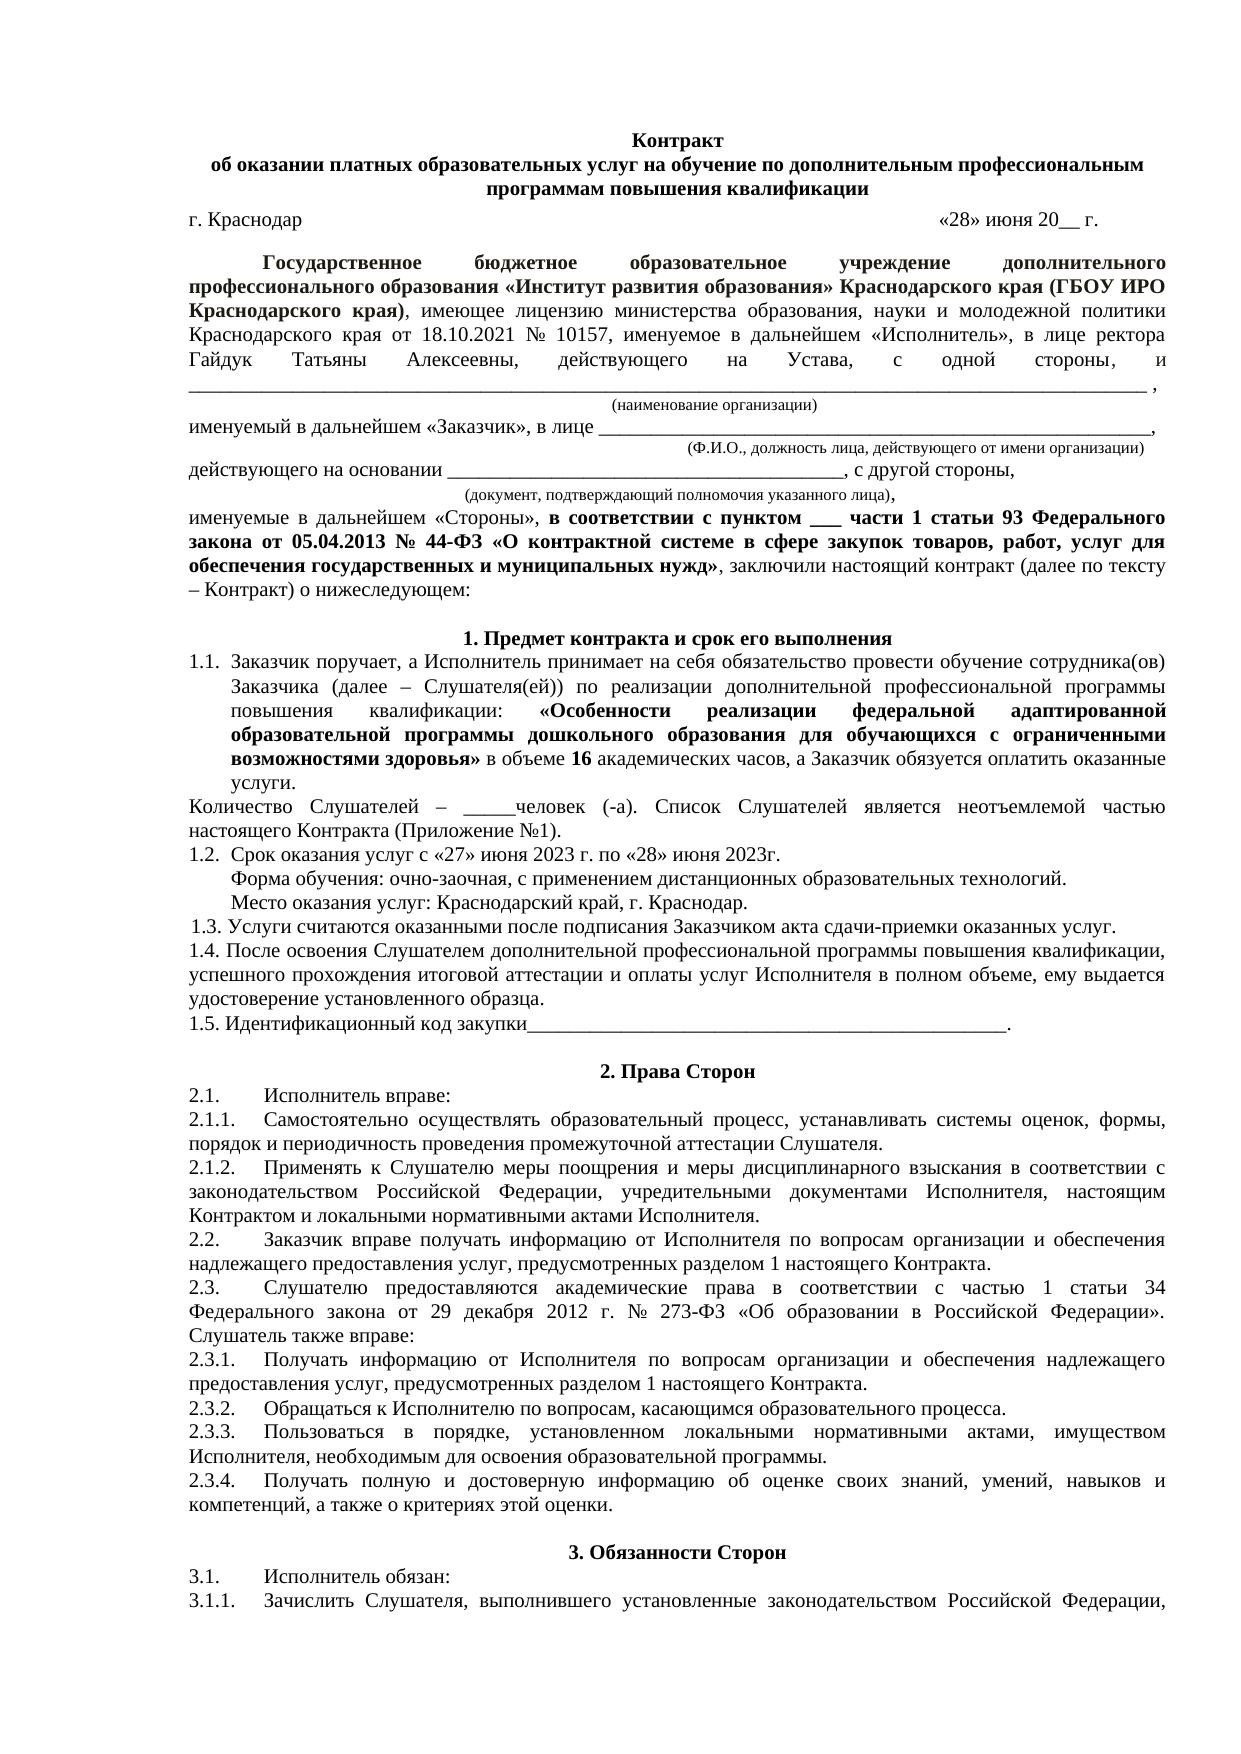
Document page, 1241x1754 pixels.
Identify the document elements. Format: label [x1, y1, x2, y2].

table_header [177, 104, 1178, 1612]
